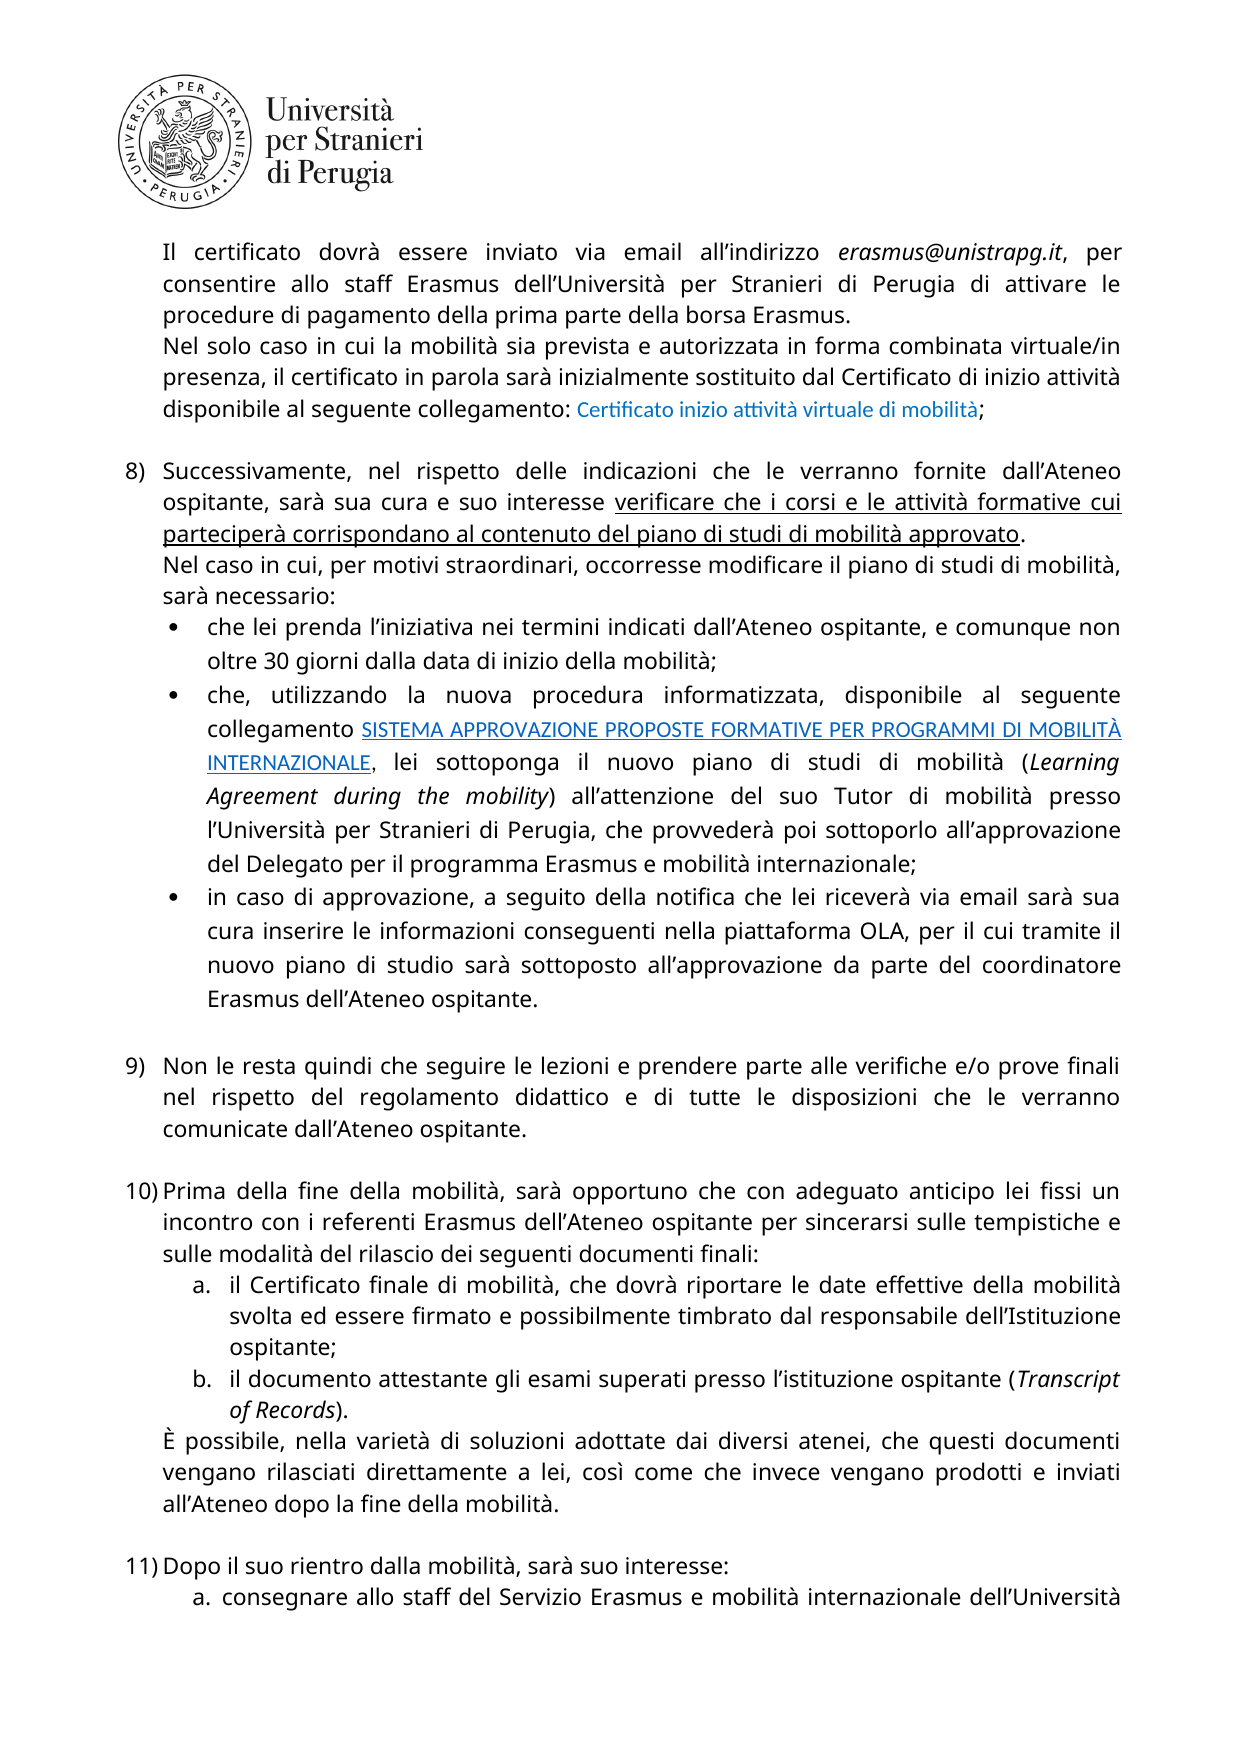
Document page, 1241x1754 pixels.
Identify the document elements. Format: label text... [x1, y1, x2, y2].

list il Certificato finale di mobilità, che dovrà riportare le date effettive della mobilità svolta ed essere firmato e possibilmente timbrato dal responsabile dell’Istituzione ospitante; [192, 1269, 1122, 1363]
list il documento attestante gli esami superati presso l’istituzione ospitante (Transcript of Records). [192, 1363, 1122, 1425]
list Nel solo caso in cui la mobilità sia prevista e autorizzata in forma combinata virtuale/in presenza, il certificato in parola sarà inizialmente sostituito dal Certificato di inizio attività disponibile al seguente collegamento: Certificato inizio attività virtuale di mobilità; [162, 330, 1122, 424]
text È possibile, nella varietà di soluzioni adottate dai diversi atenei, che questi documenti vengano rilasciati direttamente a lei, così come che invece vengano prodotti e inviati all’Ateneo dopo la fine della mobilità. [162, 1425, 1122, 1519]
list Prima della fine della mobilità, sarà opportuno che con adeguato anticipo lei fissi un incontro con i referenti Erasmus dell’Ateneo ospitante per sincerarsi sulle tempistiche e sulle modalità del rilascio dei seguenti documenti finali: [125, 1175, 1122, 1269]
list Dopo il suo rientro dalla mobilità, sarà suo interesse: [125, 1550, 1122, 1581]
list Non le resta quindi che seguire le lezioni e prendere parte alle verifiche e/o prove finali nel rispetto del regolamento didattico e di tutte le disposizioni che le verranno comunicate dall’Ateneo ospitante. [125, 1050, 1122, 1144]
list che lei prenda l’iniziativa nei termini indicati dall’Ateneo ospitante, e comunque non oltre 30 giorni dalla data di inizio della mobilità; [169, 611, 1122, 676]
list Successivamente, nel rispetto delle indicazioni che le verranno fornite dall’Ateneo ospitante, sarà sua cura e suo interesse verificare che i corsi e le attività formative cui parteciperà corrispondano al contenuto del piano di studi di mobilità approvato. [125, 455, 1122, 549]
text Il certificato dovrà essere inviato via email all’indirizzo erasmus@unistrapg.it, per consentire allo staff Erasmus dell’Università per Stranieri di Perugia di attivare le procedure di pagamento della prima parte della borsa Erasmus. [162, 236, 1122, 330]
list che, utilizzando la nuova procedura informatizzata, disponibile al seguente collegamento SISTEMA APPROVAZIONE PROPOSTE FORMATIVE PER PROGRAMMI DI MOBILITÀ INTERNAZIONALE, lei sottoponga il nuovo piano di studi di mobilità (Learning Agreement during the mobility) all’attenzione del suo Tutor di mobilità presso l’Università per Stranieri di Perugia, che provvederà poi sottoporlo all’approvazione del Delegato per il programma Erasmus e mobilità internazionale; [169, 679, 1122, 879]
list in caso di approvazione, a seguito della notifica che lei riceverà via email sarà sua cura inserire le informazioni conseguenti nella piattaforma OLA, per il cui tramite il nuovo piano di studio sarà sottoposto all’approvazione da parte del coordinatore Erasmus dell’Ateneo ospitante. [169, 881, 1122, 1014]
picture [118, 73, 423, 210]
text Nel caso in cui, per motivi straordinari, occorresse modificare il piano di studi di mobilità, sarà necessario: [162, 549, 1122, 611]
